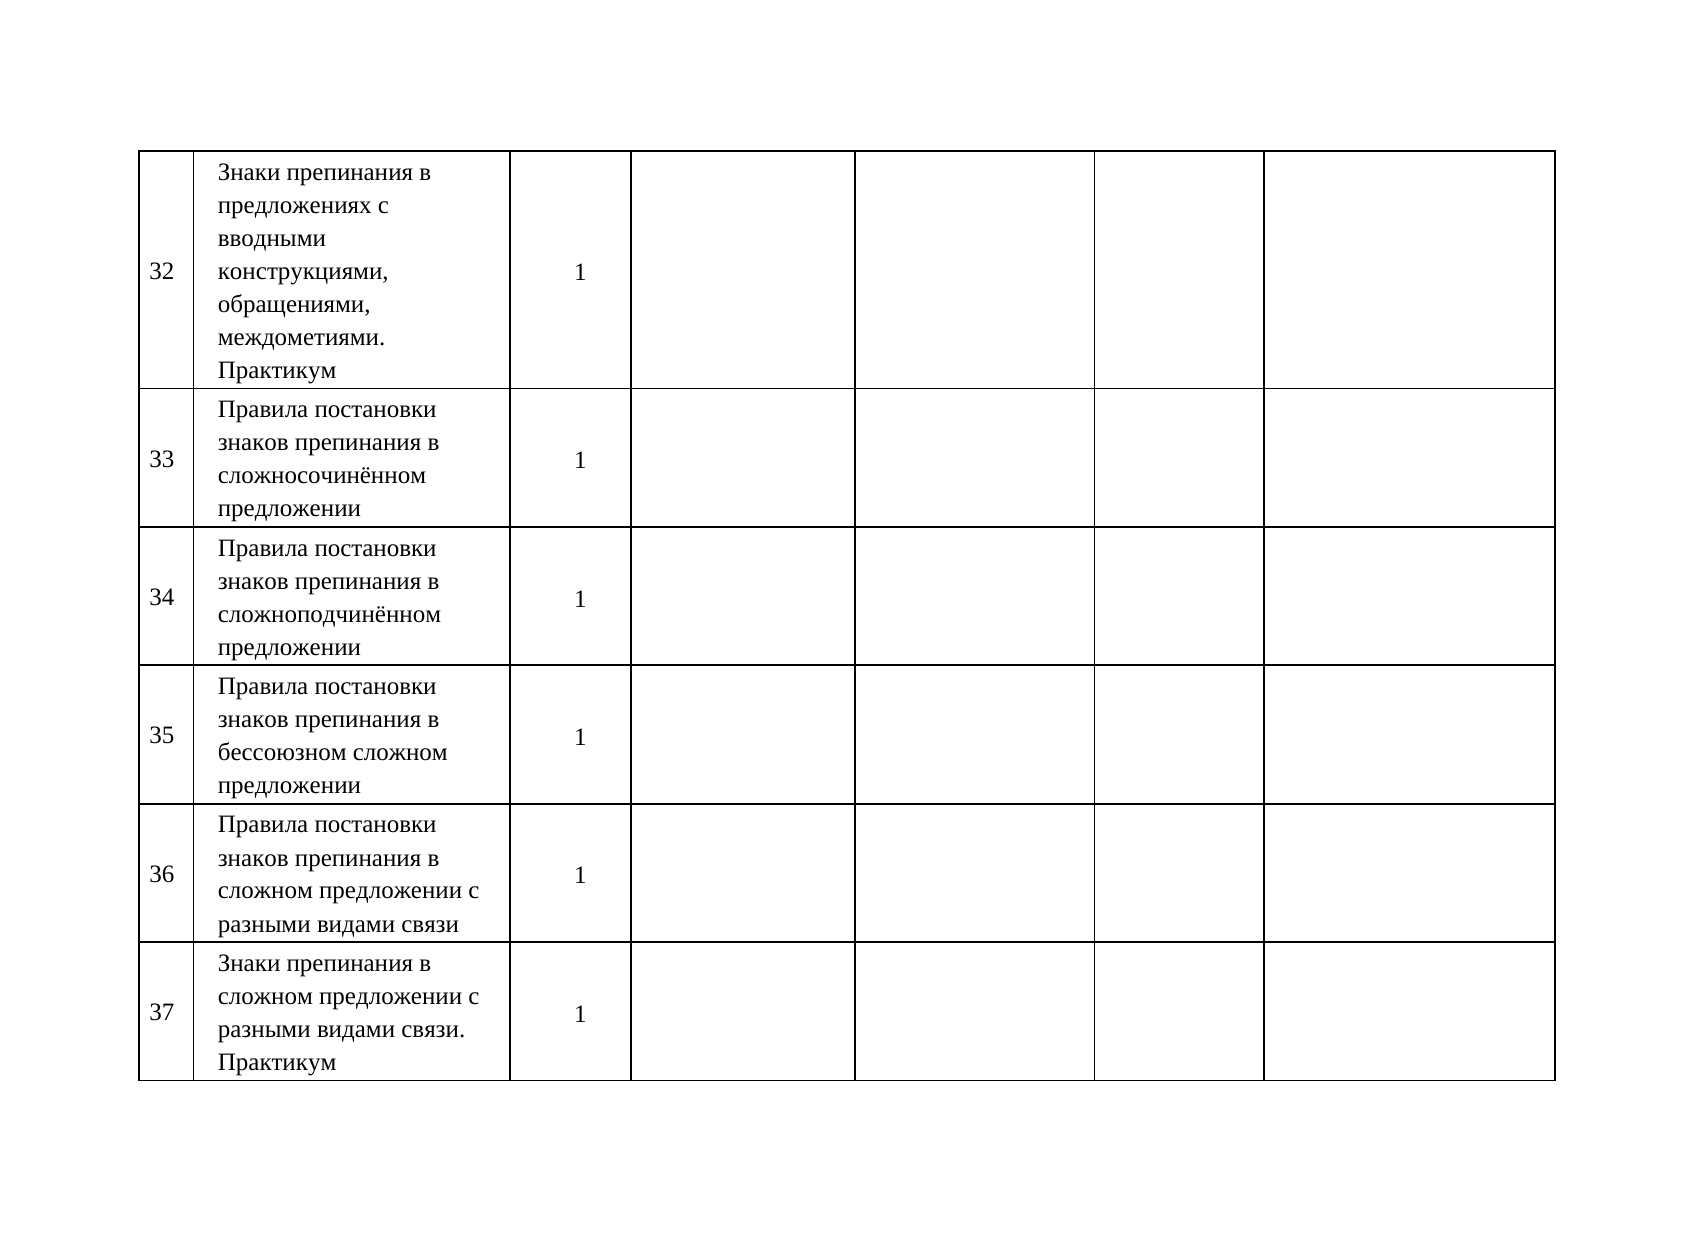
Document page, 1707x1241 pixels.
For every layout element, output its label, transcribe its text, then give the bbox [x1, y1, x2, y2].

table_cell [856, 666, 1094, 803]
table_cell [1095, 943, 1263, 1080]
table_cell Знаки препинания в сложном предложении с разными видами связи. Практикум [194, 943, 509, 1080]
table_cell 1 [511, 152, 630, 387]
table_cell Правила постановки знаков препинания в сложносочинённом предложении [194, 389, 509, 526]
table_cell [1265, 528, 1554, 664]
table_cell [632, 805, 854, 941]
table_cell [856, 152, 1094, 387]
table_cell Знаки препинания в предложениях с вводными конструкциями, обращениями, междометиями. Практикум [194, 152, 509, 387]
table_cell 36 [140, 805, 193, 941]
table_cell [1095, 152, 1263, 387]
table_cell 1 [511, 389, 630, 526]
table_cell [1265, 152, 1554, 387]
table_cell Правила постановки знаков препинания в сложном предложении с разными видами связи [194, 805, 509, 941]
table_cell [632, 943, 854, 1080]
table_cell [1265, 805, 1554, 941]
table_cell [1095, 389, 1263, 526]
table_cell [856, 805, 1094, 941]
table_cell [632, 389, 854, 526]
table_cell [856, 389, 1094, 526]
table_cell [1265, 389, 1554, 526]
table_cell [1265, 666, 1554, 803]
table_cell [856, 528, 1094, 664]
table_cell Правила постановки знаков препинания в сложноподчинённом предложении [194, 528, 509, 664]
table_cell 33 [140, 389, 193, 526]
table_cell [1095, 805, 1263, 941]
table_cell [856, 943, 1094, 1080]
table_cell [632, 666, 854, 803]
table_cell [1095, 666, 1263, 803]
table_cell [1265, 943, 1554, 1080]
table_cell Правила постановки знаков препинания в бессоюзном сложном предложении [194, 666, 509, 803]
table_cell 1 [511, 805, 630, 941]
table_cell [632, 528, 854, 664]
table_cell 32 [140, 152, 193, 387]
table_cell [1095, 528, 1263, 664]
table_cell [632, 152, 854, 387]
table_cell 34 [140, 528, 193, 664]
table_cell 1 [511, 528, 630, 664]
table_cell 1 [511, 943, 630, 1080]
table_cell 35 [140, 666, 193, 803]
table_cell 1 [511, 666, 630, 803]
table_cell 37 [140, 943, 193, 1080]
